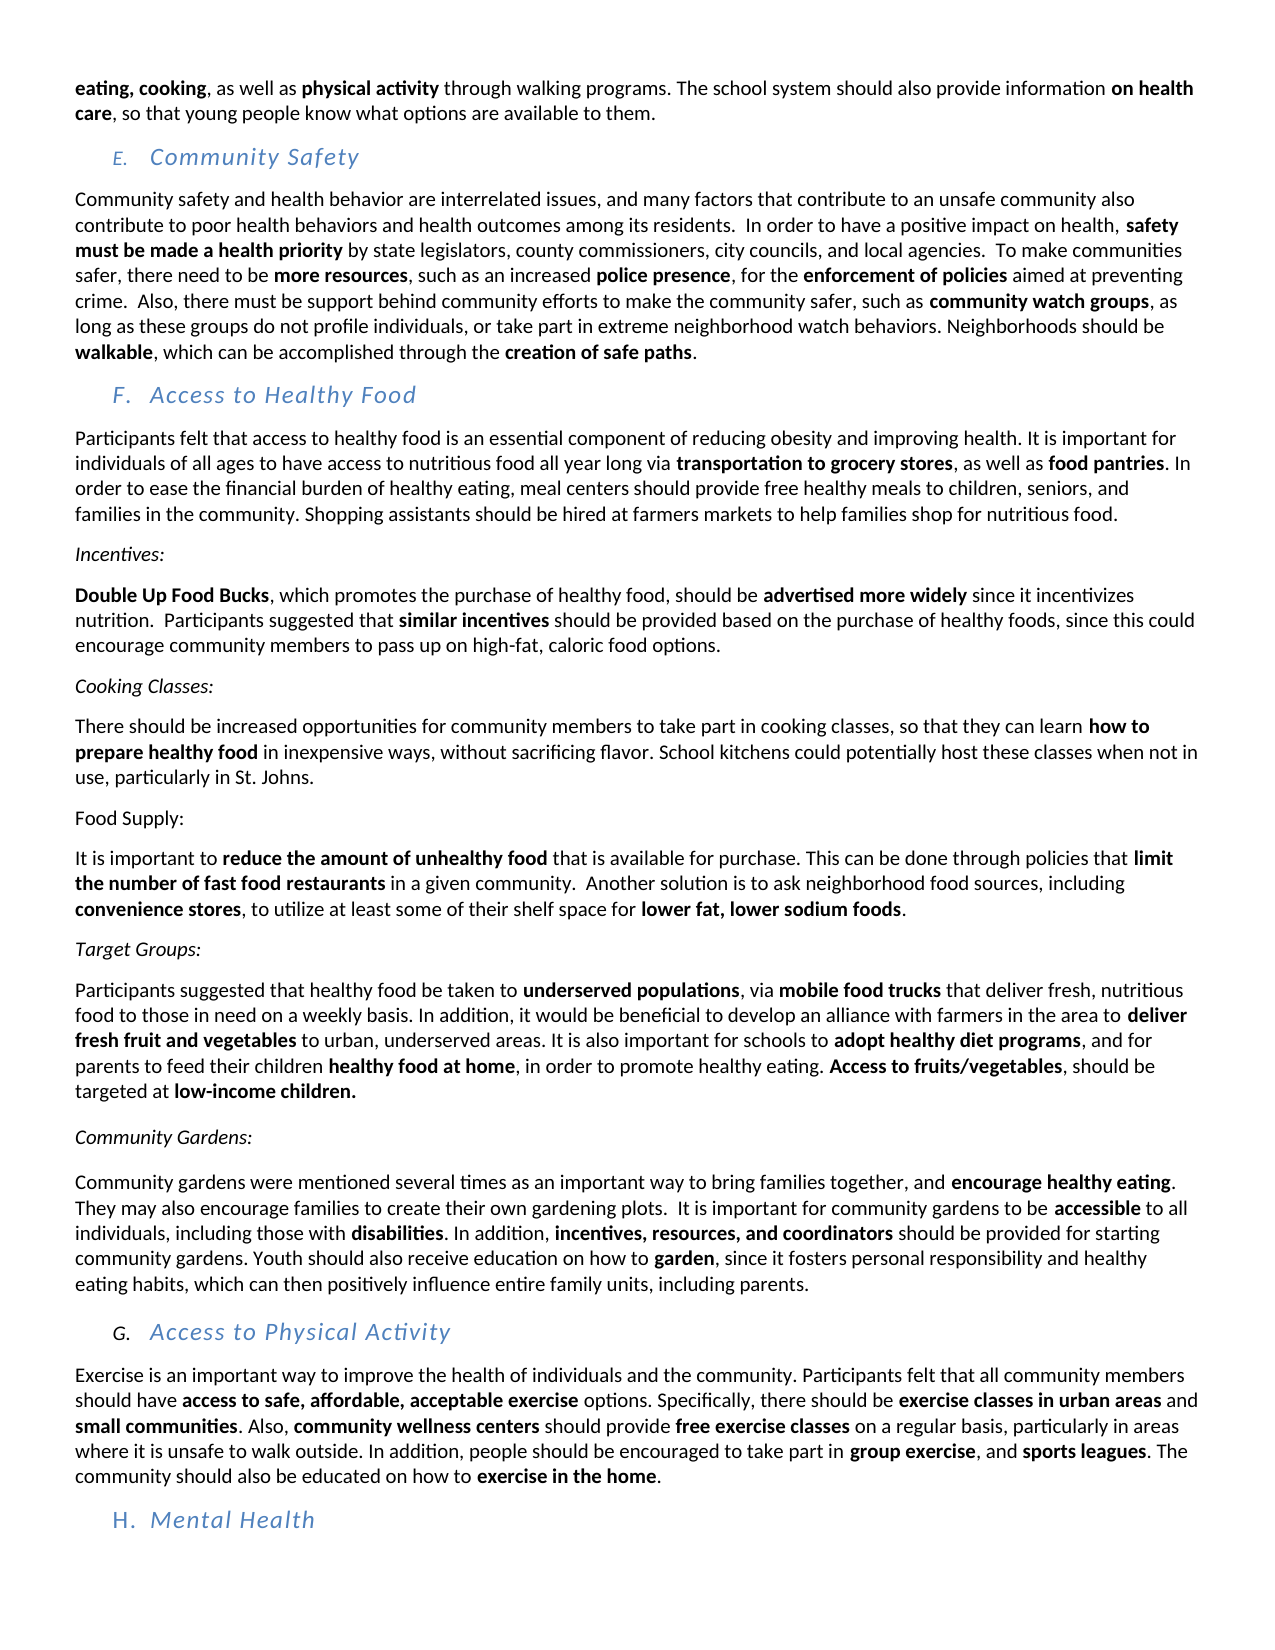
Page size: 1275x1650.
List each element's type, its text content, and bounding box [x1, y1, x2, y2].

subtitle Mental Health [112, 1504, 1200, 1534]
subtitle Community Safet [112, 141, 1200, 171]
text Community safety and health behavior are interrelated issues, and many factors that contribute to an unsafe community also contribute to poor health behaviors and health outcomes among its residents. [75, 186, 1200, 364]
